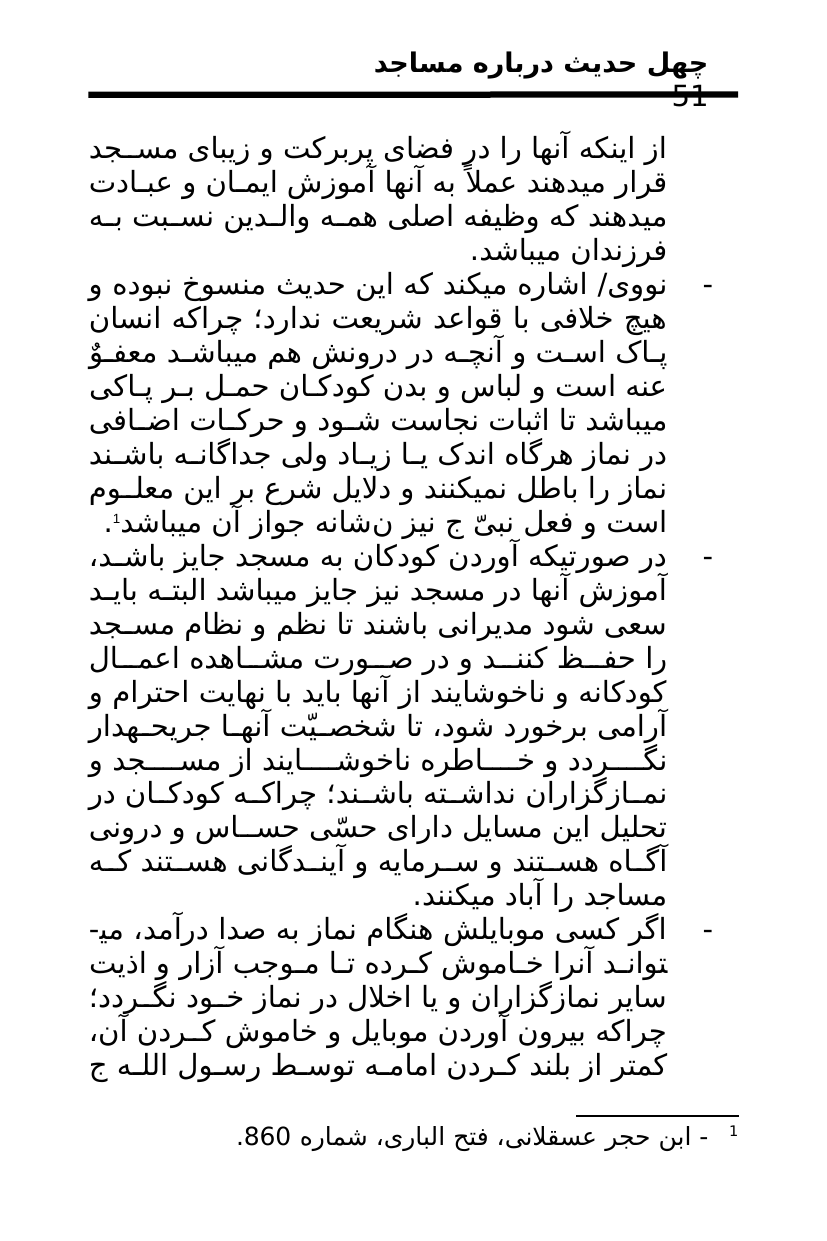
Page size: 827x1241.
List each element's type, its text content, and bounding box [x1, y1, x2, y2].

list نووی/ اشاره میكند كه این حدیث منسوخ نبوده و هیچ خلافی با قواعد شریعت ندارد؛ چراکه انسان پاک است و آنچه در درونش هم میباشد معفوٌ عنه است و لباس و بدن کودکان حمل بر پاکی میباشد تا اثبات نجاست شود و حرکات اضافی در نماز هرگاه اندک یا زیاد ولی جداگانه باشند نماز را باطل نمیکنند و دلایل شرع بر این معلوم است و فعل نبیّ ج نیز ن‌شانه جواز آن میباشد. [89, 267, 703, 539]
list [89, 913, 703, 1082]
list در صورتیکه آوردن کودکان به مسجد جایز باشد، آموزش آنها در مسجد نیز جایز میباشد البته باید سعی شود مدیرانی باشند تا نظم و نظام مسجد را حفظ کنند و در صورت مشاهده اعمال کودکانه و ناخوشایند از آنها باید با نهایت احترام و آرامی برخورد شود، تا شخصیّت آنها جریحهدار نگردد و خاطره ناخوشایند از مسجد و نمازگزاران نداشته باشند؛ چراکه کودکان در تحلیل این مسایل دارای حسّی حساس و درونی آگاه هستند و سرمایه و آیندگانی هستند که مساجد را آباد میکنند. [89, 539, 703, 913]
list آوردن بچه؛ دختر و پسر به مسجد جایز است؛ و این عمل جدای از اینکه جایز بوده بلکه محاسن تربیتی و ایمانی خاص برای فرزندان به همراه دارد. والدین با آوردن فرزندان به مسجد جدای از اینکه آنها را در فضای پربرکت و زیبای مسجد قرار میدهند عملاً به آنها آموزش ایمان و عبادت میدهند که وظیفه اصلی همه والدین نسبت به فرزندان میباشد. [89, 132, 703, 267]
